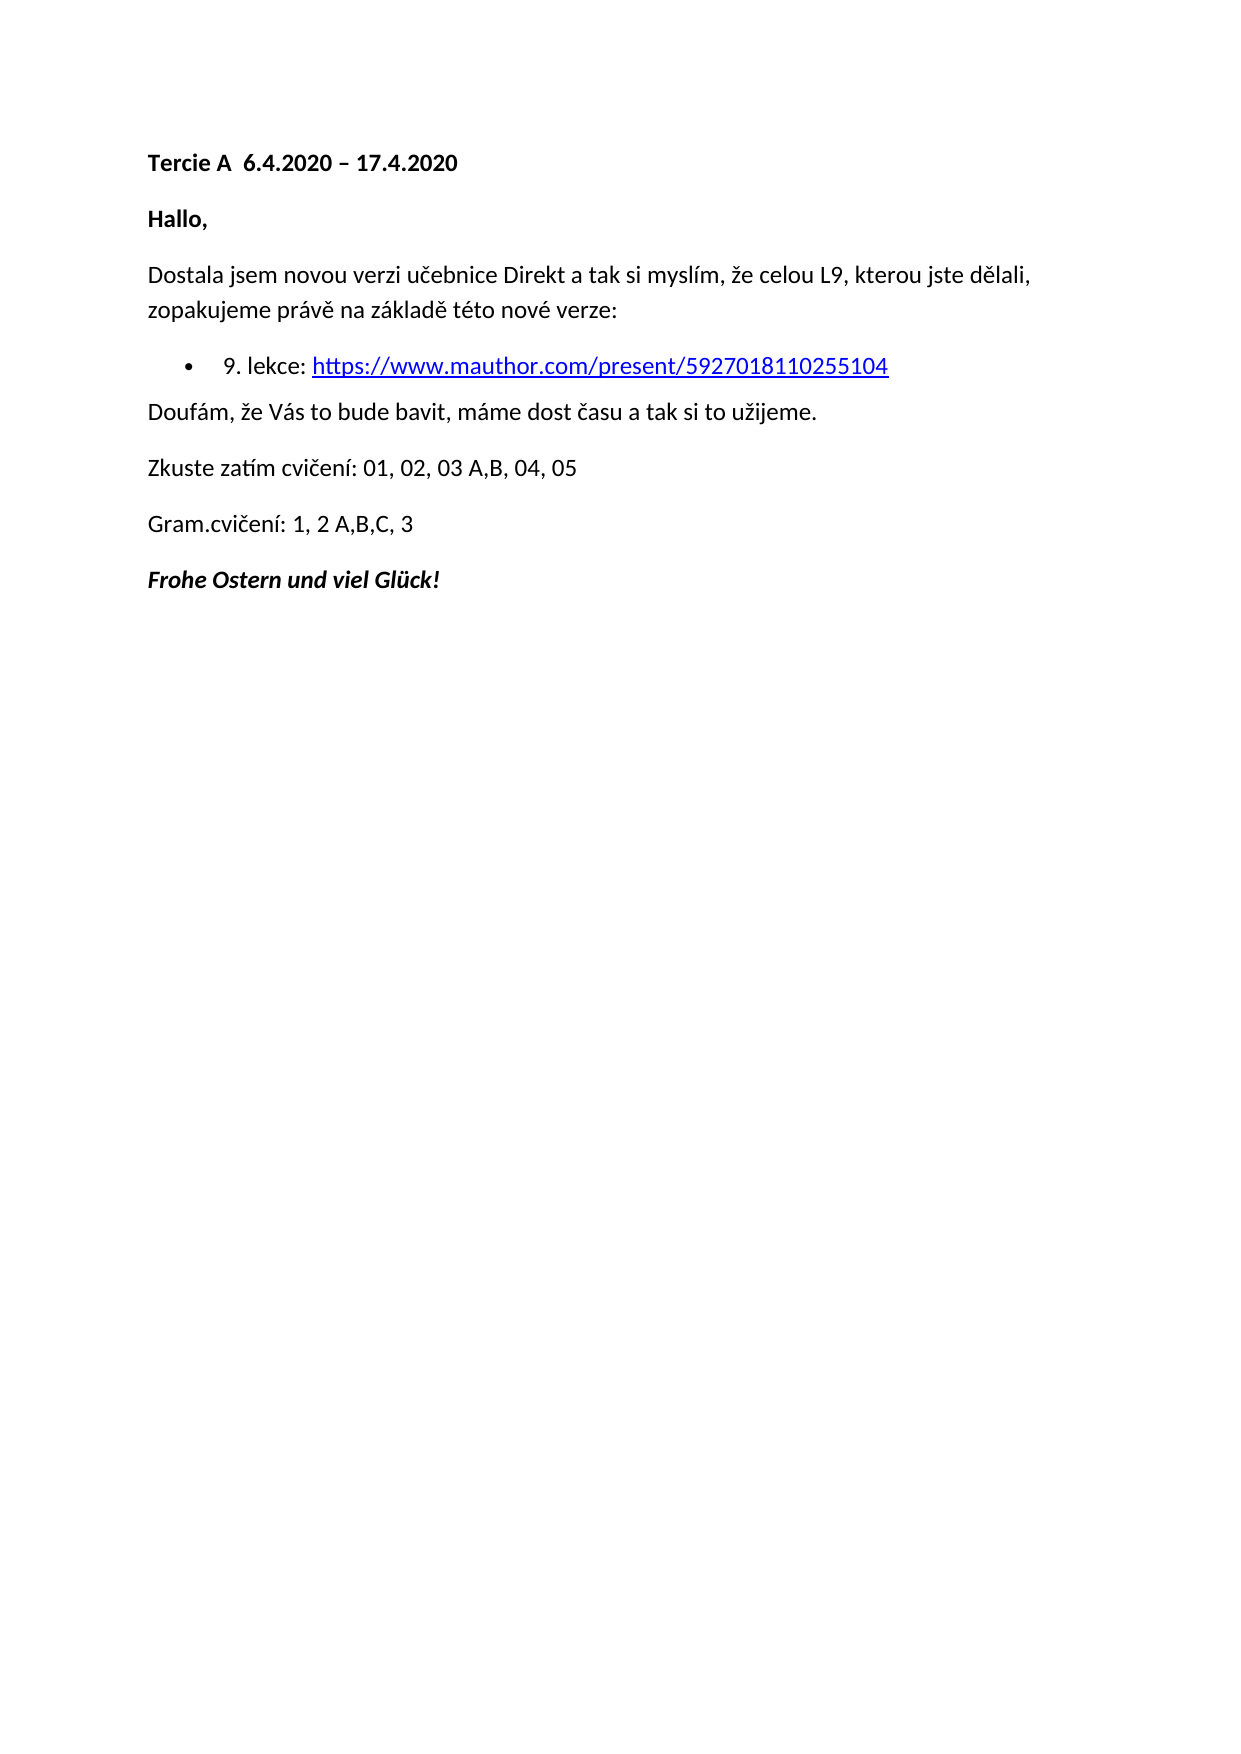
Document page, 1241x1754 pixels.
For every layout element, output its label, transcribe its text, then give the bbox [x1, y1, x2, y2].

text Gram.cvičení: 1, 2 A,B,C, 3 [148, 508, 1093, 538]
text Frohe Ostern und viel Glück! [148, 564, 1093, 594]
text Dostala jsem novou verzi učebnice Direkt a tak si myslím, že celou L9, kterou jste dělali, zopakujeme právě na základě této nové verze: [148, 259, 1093, 325]
text Hallo, [148, 203, 1093, 234]
list 9. lekce: https://www.mauthor.com/present/5927018110255104 [185, 350, 1093, 381]
text Doufám, že Vás to bude bavit, máme dost času a tak si to užijeme. [148, 396, 1093, 427]
text Zkuste zatím cvičení: 01, 02, 03 A,B, 04, 05 [148, 452, 1093, 483]
text Tercie A 6.4.2020 – 17.4.2020 [148, 148, 1093, 178]
